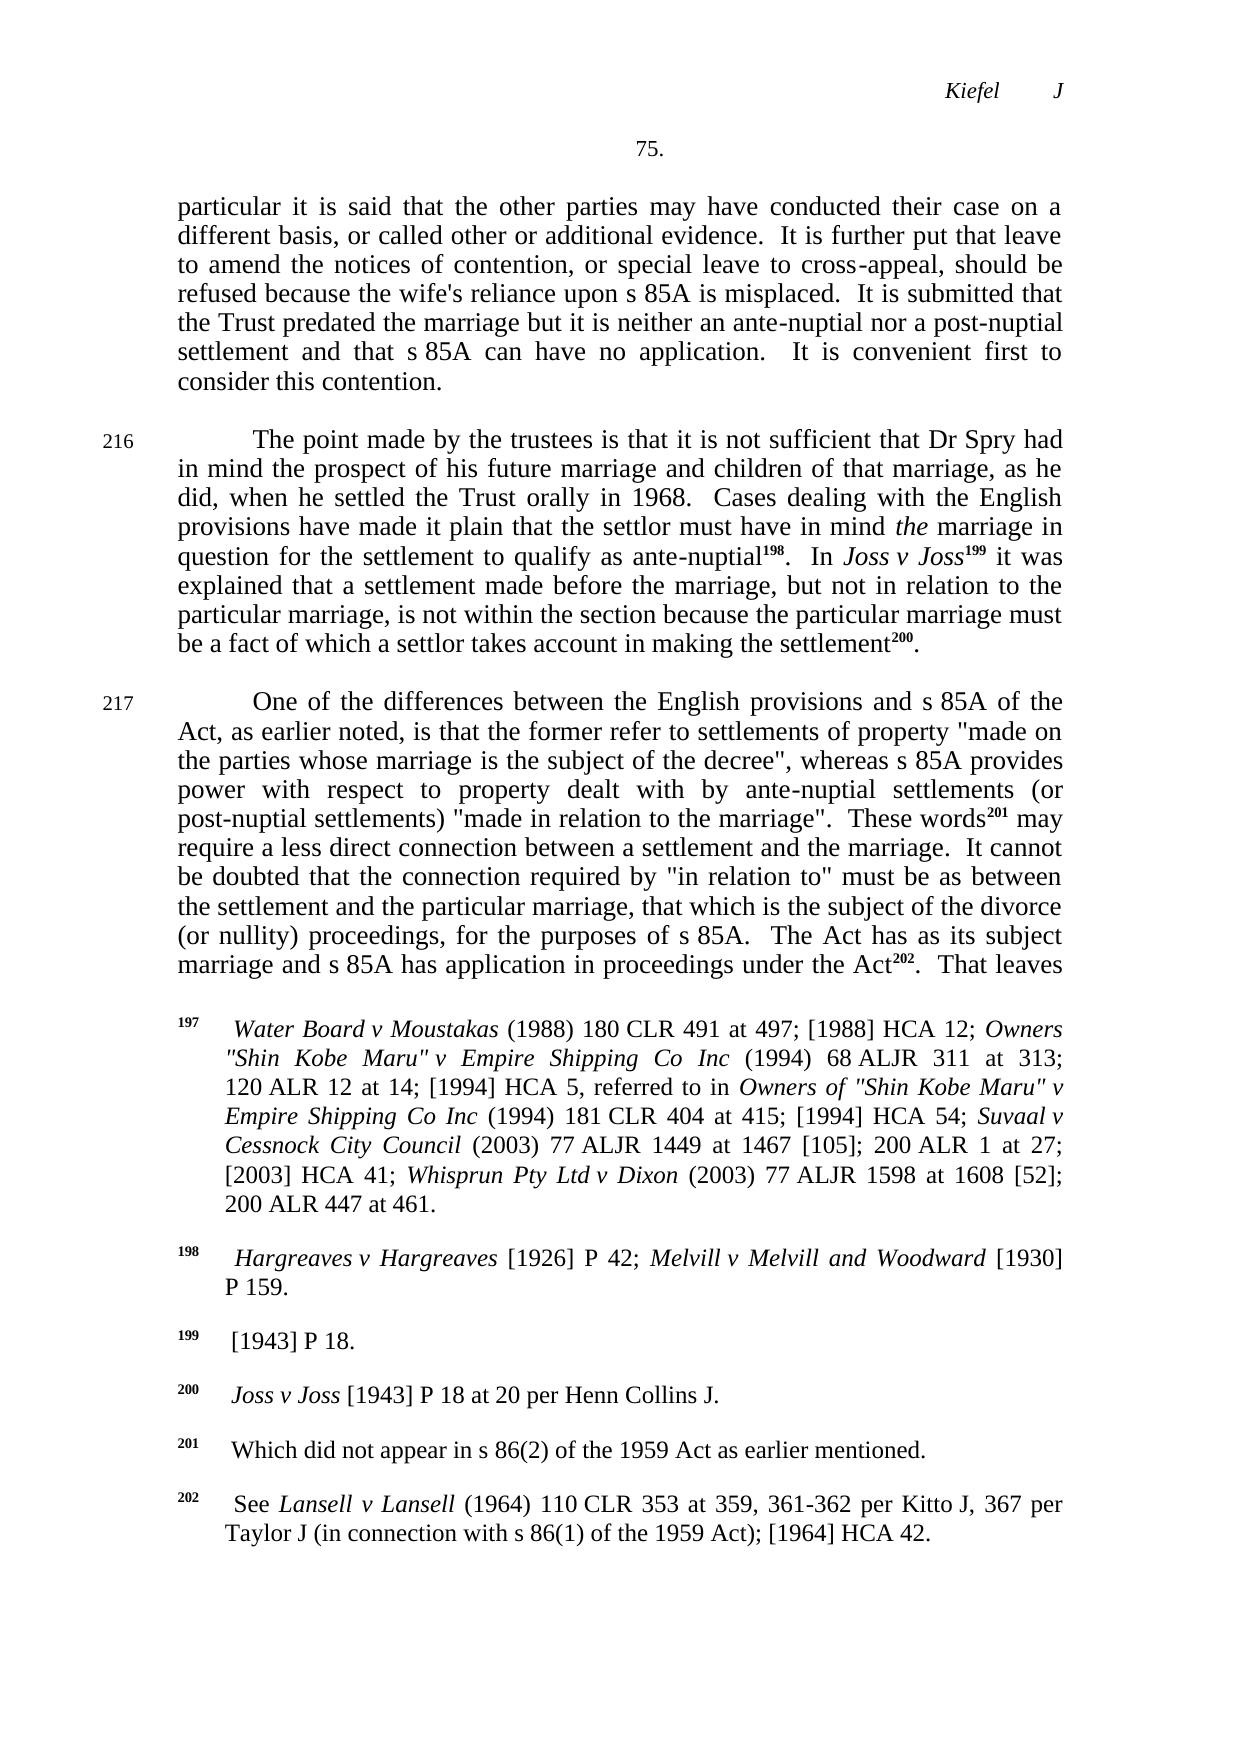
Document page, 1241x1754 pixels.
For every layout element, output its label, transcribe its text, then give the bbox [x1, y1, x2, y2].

list The case for the wife has not sought to rely upon the Court's power under s 85A of the Act until this point. The trustees submit that she should not be permitted to ventilate an issue not raised below. In addition to matters of policy, about the due administration of justice, it is said that the wife should be held to the conduct of the proceedings below, having regard to the position of the other parties, including her husband as trustee of the Trust and the children. In particular it is said that the other parties may have conducted their case on a different basis, or called other or additional evidence. It is further put that leave to amend the notices of contention, or special leave to cross-appeal, should be refused because the wife's reliance upon s 85A is misplaced. It is submitted that the Trust predated the marriage but it is neither an ante-nuptial nor a post-nuptial settlement and that s 85A can have no application. It is convenient first to consider this contention. [102, 192, 1063, 396]
list One of the differences between the English provisions and s 85A of the Act, as earlier noted, is that the former refer to settlements of property "made on the parties whose marriage is the subject of the decree", whereas s 85A provides power with respect to property dealt with by ante-nuptial settlements (or post-nuptial settlements) "made in relation to the marriage". These words may require a less direct connection between a settlement and the marriage. It cannot be doubted that the connection required by "in relation to" must be as between the settlement and the particular marriage, that which is the subject of the divorce (or nullity) proceedings, for the purposes of s 85A. The Act has as its subject marriage and s 85A has application in proceedings under the Act. That leaves the question of the degree of association which is necessary and its relevance to the question of the temporal relationship between settlement and marriage, which arises in the present case. [102, 687, 1063, 979]
list The point made by the trustees is that it is not sufficient that Dr Spry had in mind the prospect of his future marriage and children of that marriage, as he did, when he settled the Trust orally in 1968. Cases dealing with the English provisions have made it plain that the settlor must have in mind the marriage in question for the settlement to qualify as ante-nuptial. In Joss v Joss it was explained that a settlement made before the marriage, but not in relation to the particular marriage, is not within the section because the particular marriage must be a fact of which a settlor takes account in making the settlement. [102, 425, 1063, 658]
